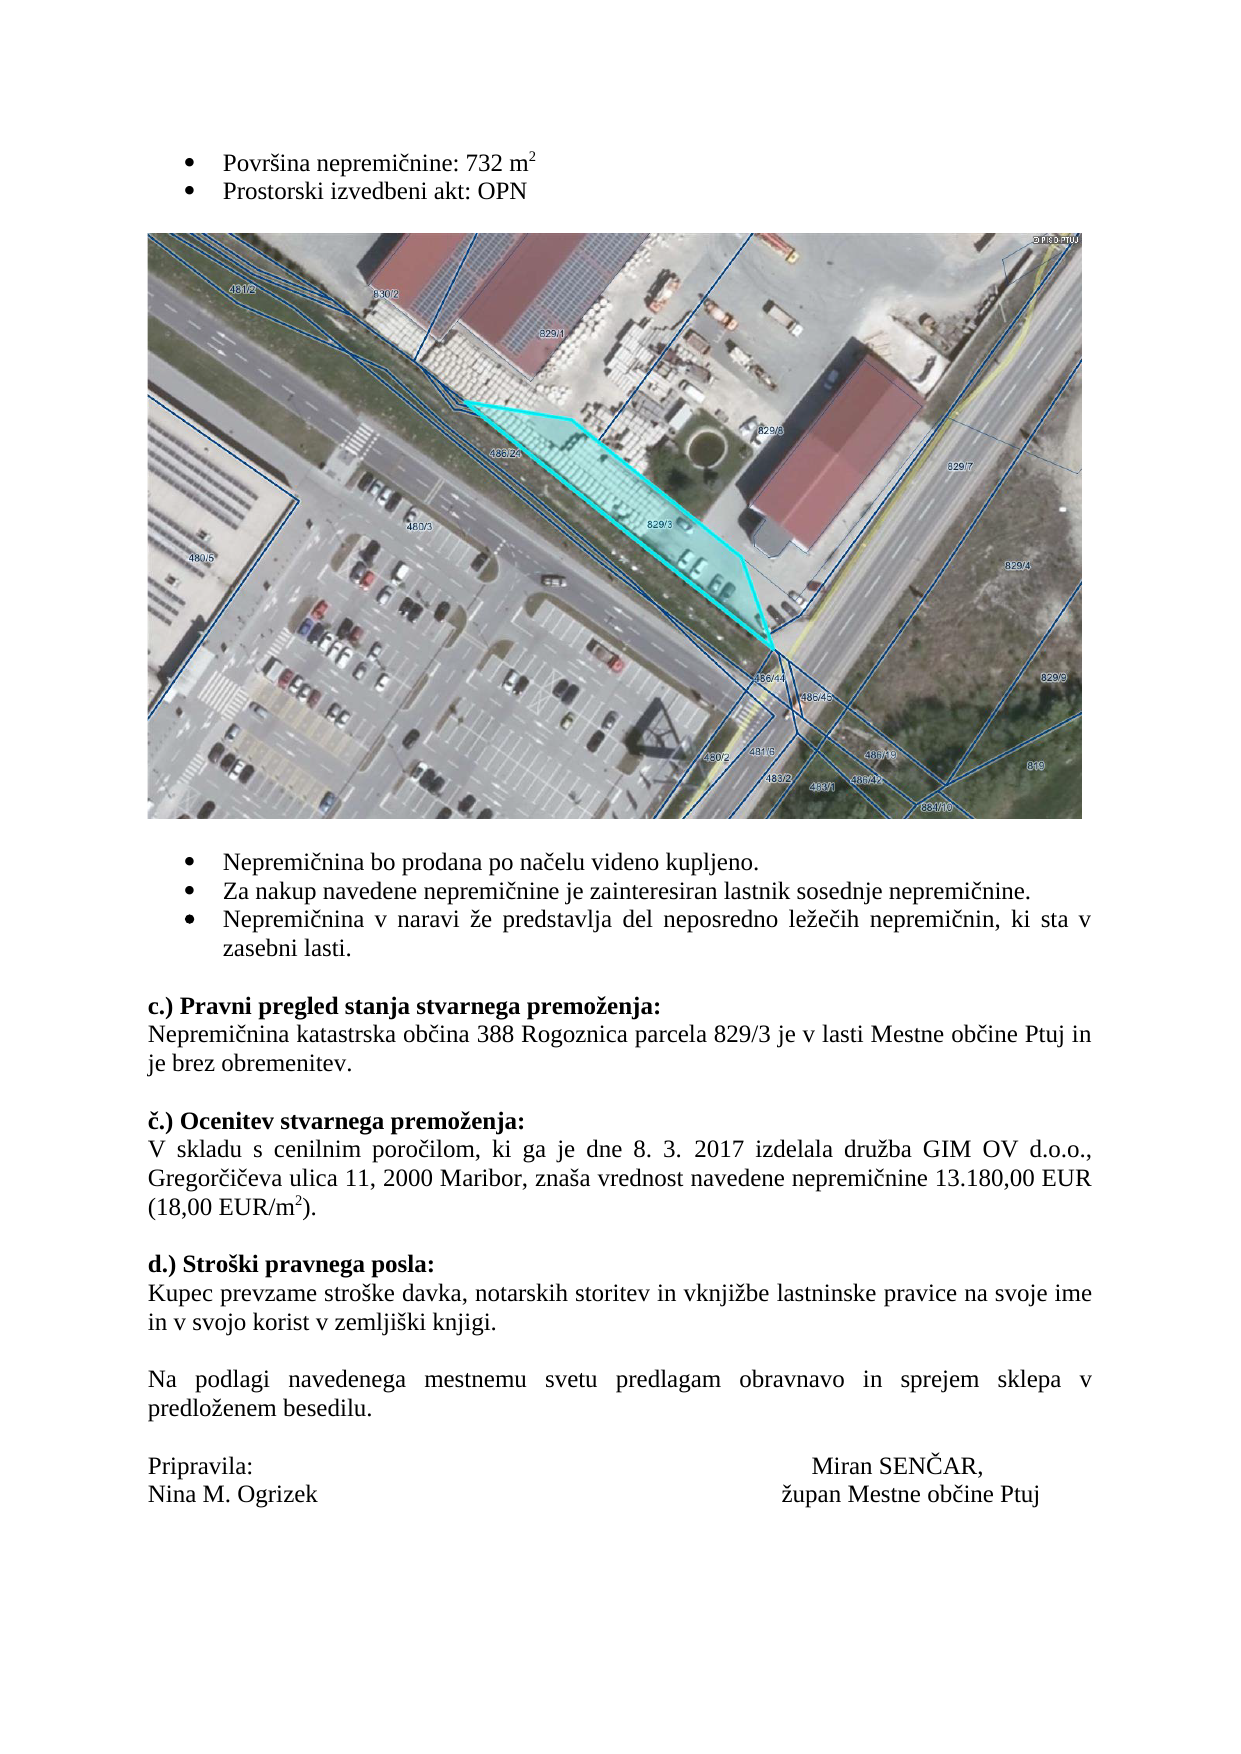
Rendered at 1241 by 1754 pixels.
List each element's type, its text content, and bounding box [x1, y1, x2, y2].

list Za nakup navedene nepremičnine je zainteresiran lastnik sosednje nepremičnine. [185, 876, 1093, 904]
list Prostorski izvedbeni akt: OPN [185, 176, 1093, 205]
text Pripravila: Miran SENČAR, [148, 1451, 1093, 1479]
list Površina nepremičnine: 732 m2 [185, 148, 1093, 176]
text Nina M. Ogrizek župan Mestne občine Ptuj [148, 1479, 1093, 1508]
text Nepremičnina katastrska občina 388 Rogoznica parcela 829/3 je v lasti Mestne občine Ptuj in je brez obremenitev. [148, 1019, 1093, 1077]
text d.) Stroški pravnega posla: [148, 1249, 1093, 1278]
text c.) Pravni pregled stanja stvarnega premoženja: [148, 991, 1093, 1019]
text V skladu s cenilnim poročilom, ki ga je dne 8. 3. 2017 izdelala družba GIM OV d.o.o., Gregorčičeva ulica 11, 2000 Maribor, znaša vrednost navedene nepremičnine 13.180,00 EUR (18,00 EUR/m2). [148, 1134, 1093, 1221]
text Kupec prevzame stroške davka, notarskih storitev in vknjižbe lastninske pravice na svoje ime in v svojo korist v zemljiški knjigi. [148, 1278, 1093, 1336]
text č.) Ocenitev stvarnega premoženja: [148, 1106, 1093, 1134]
list Nepremičnina bo prodana po načelu videno kupljeno. [185, 847, 1093, 876]
list Nepremičnina v naravi že predstavlja del neposredno ležečih nepremičnin, ki sta v zasebni lasti. [185, 904, 1093, 962]
text Na podlagi navedenega mestnemu svetu predlagam obravnavo in sprejem sklepa v predloženem besedilu. [148, 1364, 1093, 1422]
